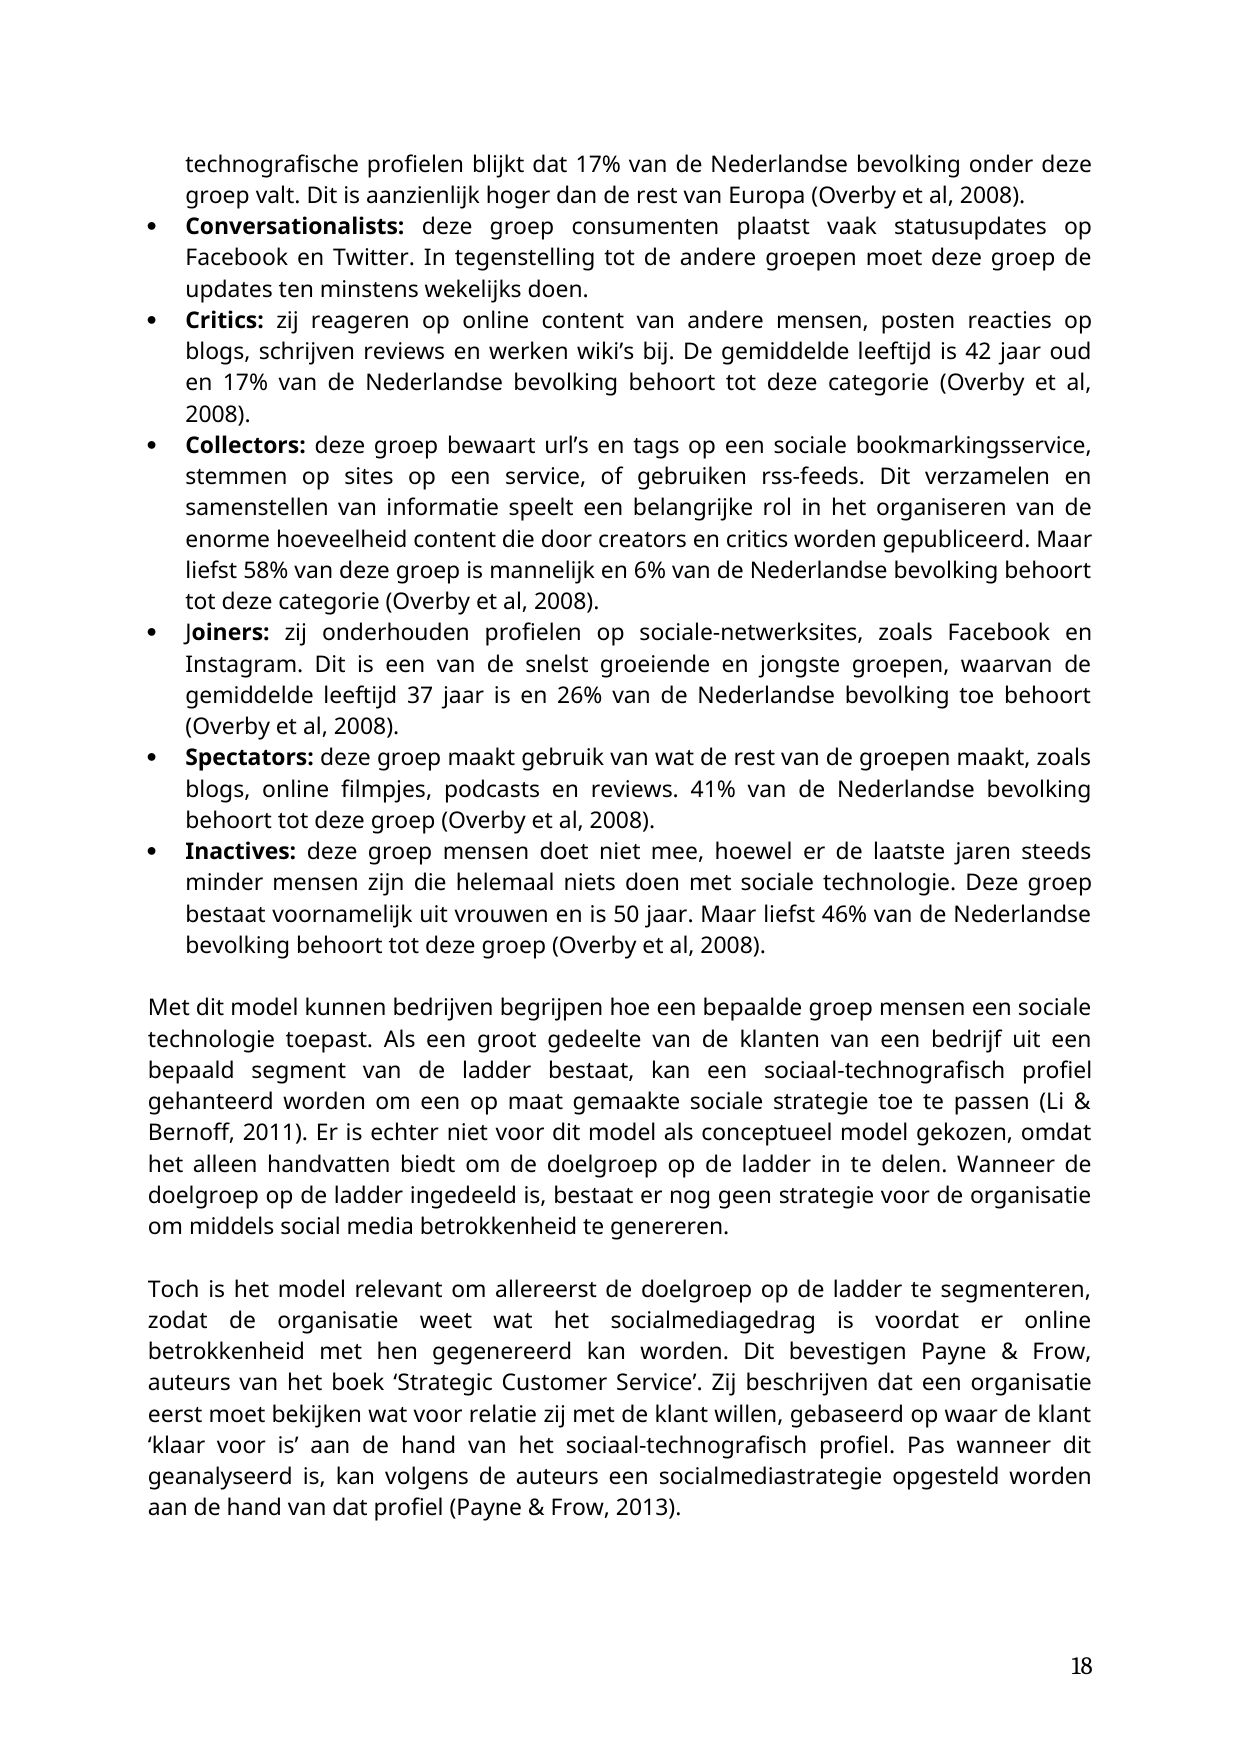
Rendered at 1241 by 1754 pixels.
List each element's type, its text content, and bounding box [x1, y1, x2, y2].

list Spectators: deze groep maakt gebruik van wat de rest van de groepen maakt, zoals blogs, online filmpjes, podcasts en reviews. 41% van de Nederlandse bevolking behoort tot deze groep (Overby et al, 2008). [148, 741, 1093, 835]
list Critics: zij reageren op online content van andere mensen, posten reacties op blogs, schrijven reviews en werken wiki’s bij. De gemiddelde leeftijd is 42 jaar oud en 17% van de Nederlandse bevolking behoort tot deze categorie (Overby et al, 2008). [148, 304, 1093, 429]
list Conversationalists: deze groep consumenten plaatst vaak statusupdates op Facebook en Twitter. In tegenstelling tot de andere groepen moet deze groep de updates ten minstens wekelijks doen. [148, 210, 1093, 304]
list Inactives: deze groep mensen doet niet mee, hoewel er de laatste jaren steeds minder mensen zijn die helemaal niets doen met sociale technologie. Deze groep bestaat voornamelijk uit vrouwen en is 50 jaar. Maar liefst 46% van de Nederlandse bevolking behoort tot deze groep (Overby et al, 2008). [148, 835, 1093, 960]
text Met dit model kunnen bedrijven begrijpen hoe een bepaalde groep mensen een sociale technologie toepast. Als een groot gedeelte van de klanten van een bedrijf uit een bepaald segment van de ladder bestaat, kan een sociaal-technografisch profiel gehanteerd worden om een op maat gemaakte sociale strategie toe te passen (Li & Bernoff, 2011). Er is echter niet voor dit model als conceptueel model gekozen, omdat het alleen handvatten biedt om de doelgroep op de ladder in te delen. Wanneer de doelgroep op de ladder ingedeeld is, bestaat er nog geen strategie voor de organisatie om middels social media betrokkenheid te genereren. [148, 991, 1093, 1241]
text Toch is het model relevant om allereerst de doelgroep op de ladder te segmenteren, zodat de organisatie weet wat het socialmediagedrag is voordat er online betrokkenheid met hen gegenereerd kan worden. Dit bevestigen Payne & Frow, auteurs van het boek ‘Strategic Customer Service’. Zij beschrijven dat een organisatie eerst moet bekijken wat voor relatie zij met de klant willen, gebaseerd op waar de klant ‘klaar voor is’ aan de hand van het sociaal-technografisch profiel. Pas wanneer dit geanalyseerd is, kan volgens de auteurs een socialmediastrategie opgesteld worden aan de hand van dat profiel. [148, 1273, 1093, 1523]
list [148, 148, 1093, 210]
list Joiners: zij onderhouden profielen op sociale-netwerksites, zoals Facebook en Instagram. Dit is een van de snelst groeiende en jongste groepen, waarvan de gemiddelde leeftijd 37 jaar is en 26% van de Nederlandse bevolking toe behoort (Overby et al, 2008). [148, 616, 1093, 741]
list Collectors: deze groep bewaart url’s en tags op een sociale bookmarkingsservice, stemmen op sites op een service, of gebruiken rss-feeds. Dit verzamelen en samenstellen van informatie speelt een belangrijke rol in het organiseren van de enorme hoeveelheid content die door creators en critics worden gepubliceerd. Maar liefst 58% van deze groep is mannelijk en 6% van de Nederlandse bevolking behoort tot deze categorie (Overby et al, 2008). [148, 429, 1093, 616]
